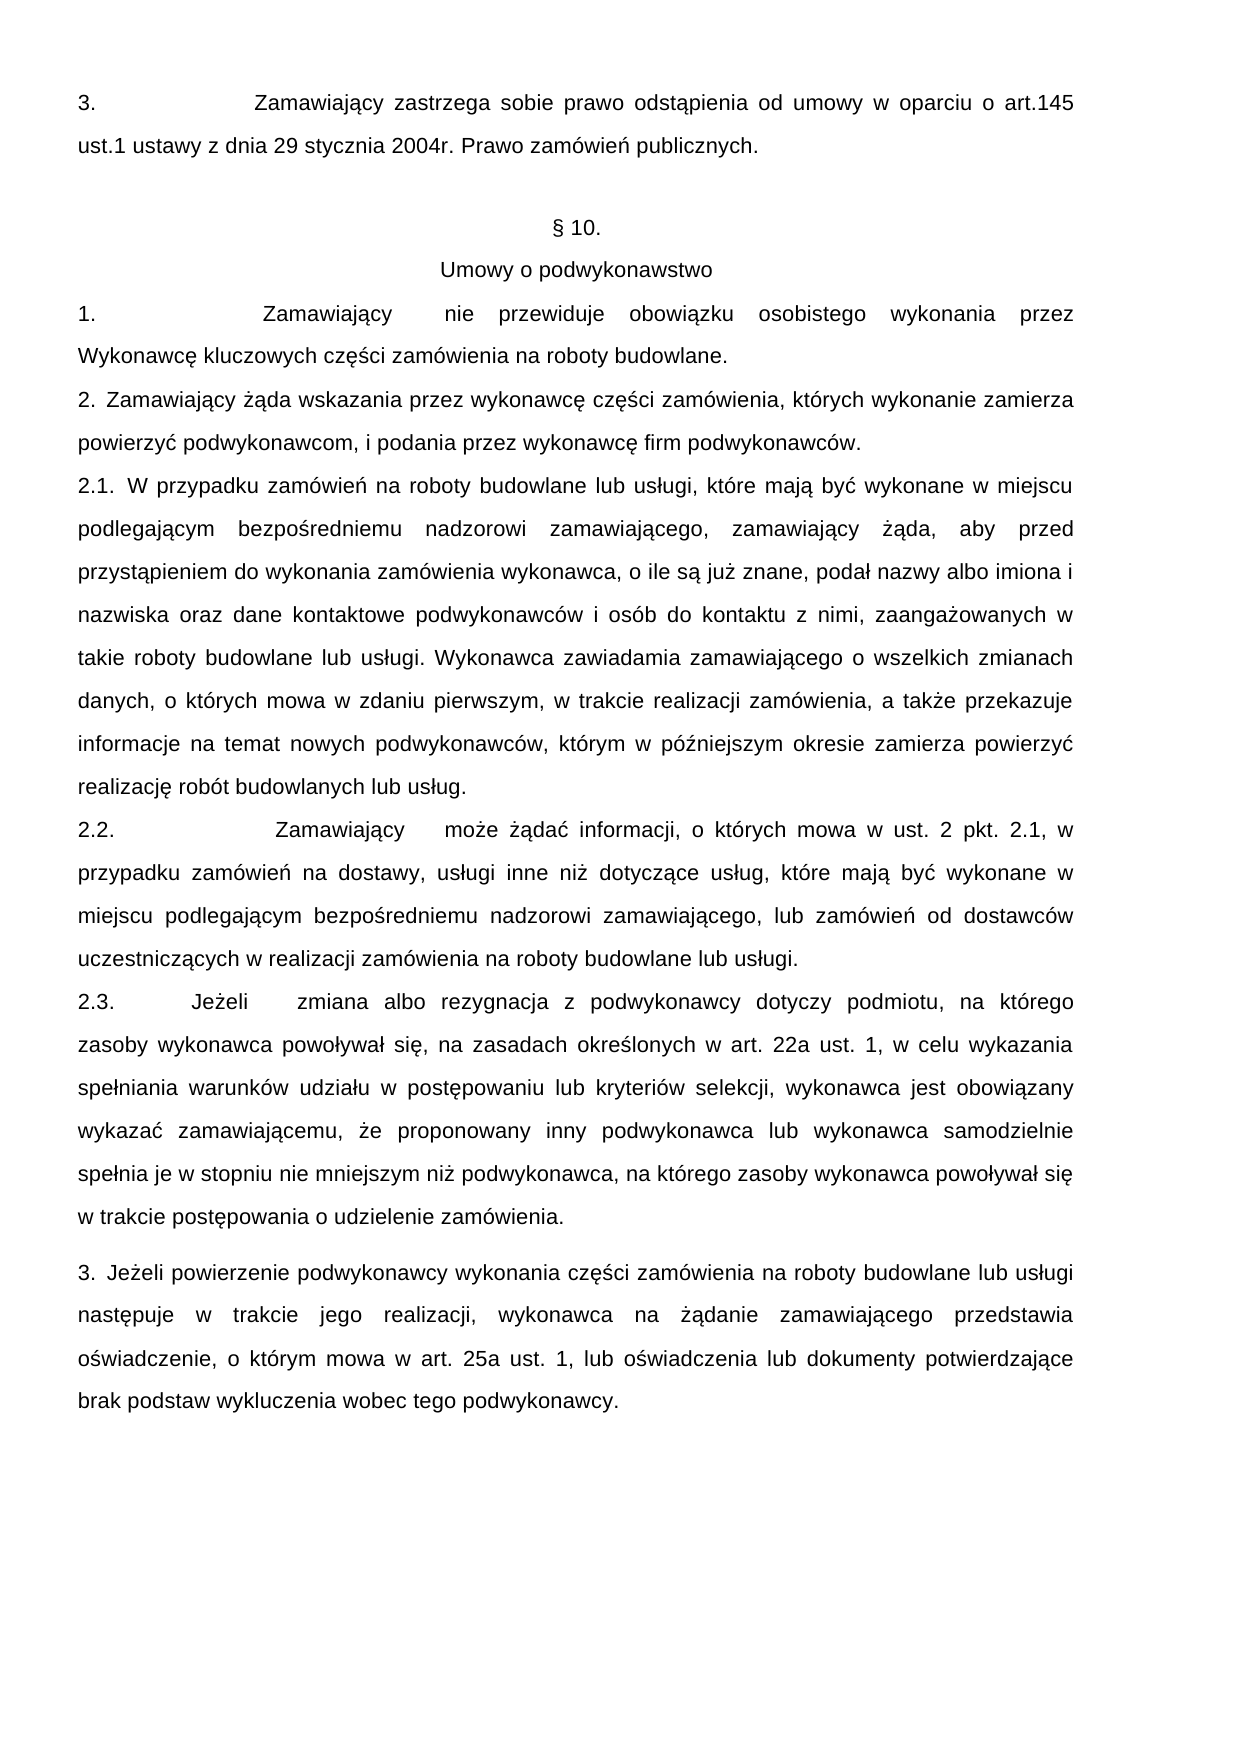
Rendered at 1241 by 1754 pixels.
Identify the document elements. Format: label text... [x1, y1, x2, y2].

list W przypadku zamówień na roboty budowlane lub usługi, które mają być wykonane w miejscu podlegającym bezpośredniemu nadzorowi zamawiającego, zamawiający żąda, aby przed przystąpieniem do wykonania zamówienia wykonawca, o ile są już znane, podał nazwy albo imiona i nazwiska oraz dane kontaktowe podwykonawców i osób do kontaktu z nimi, zaangażowanych w takie roboty budowlane lub usługi. Wykonawca zawiadamia zamawiającego o wszelkich zmianach danych, o których mowa w zdaniu pierwszym, w trakcie realizacji zamówienia, a także przekazuje informacje na temat nowych podwykonawców, którym w późniejszym okresie zamierza powierzyć realizację robót budowlanych lub usług. [78, 459, 1075, 803]
list Zamawiający może żądać informacji, o których mowa w ust. 2 pkt. 2.1, w przypadku zamówień na dostawy, usługi inne niż dotyczące usług, które mają być wykonane w miejscu podlegającym bezpośredniemu nadzorowi zamawiającego, lub zamówień od dostawców uczestniczących w realizacji zamówienia na roboty budowlane lub usługi. [78, 803, 1075, 975]
list Zamawiający żąda wskazania przez wykonawcę części zamówienia, których wykonanie zamierza powierzyć podwykonawcom, i podania przez wykonawcę firm podwykonawców. [78, 373, 1075, 459]
list Jeżeli powierzenie podwykonawcy wykonania części zamówienia na roboty budowlane lub usługi następuje w trakcie jego realizacji, wykonawca na żądanie zamawiającego przedstawia oświadczenie, o którym mowa w art. 25a ust. 1, lub oświadczenia lub dokumenty potwierdzające brak podstaw wykluczenia wobec tego podwykonawcy. [78, 1246, 1075, 1418]
list Zamawiający zastrzega sobie prawo odstąpienia od umowy w oparciu o art.145 ust.1 ustawy z dnia 29 stycznia 2004r. Prawo zamówień publicznych. [78, 76, 1075, 163]
text Umowy o podwykonawstwo [76, 243, 1077, 287]
list Jeżeli zmiana albo rezygnacja z podwykonawcy dotyczy podmiotu, na którego zasoby wykonawca powoływał się, na zasadach określonych w art. 22a ust. 1, w celu wykazania spełniania warunków udziału w postępowaniu lub kryteriów selekcji, wykonawca jest obowiązany wykazać zamawiającemu, że proponowany inny podwykonawca lub wykonawca samodzielnie spełnia je w stopniu nie mniejszym niż podwykonawca, na którego zasoby wykonawca powoływał się w trakcie postępowania o udzielenie zamówienia. [78, 975, 1075, 1233]
list Zamawiający nie przewiduje obowiązku osobistego wykonania przez Wykonawcę kluczowych części zamówienia na roboty budowlane. [78, 287, 1075, 373]
text § 10. [76, 201, 1077, 243]
